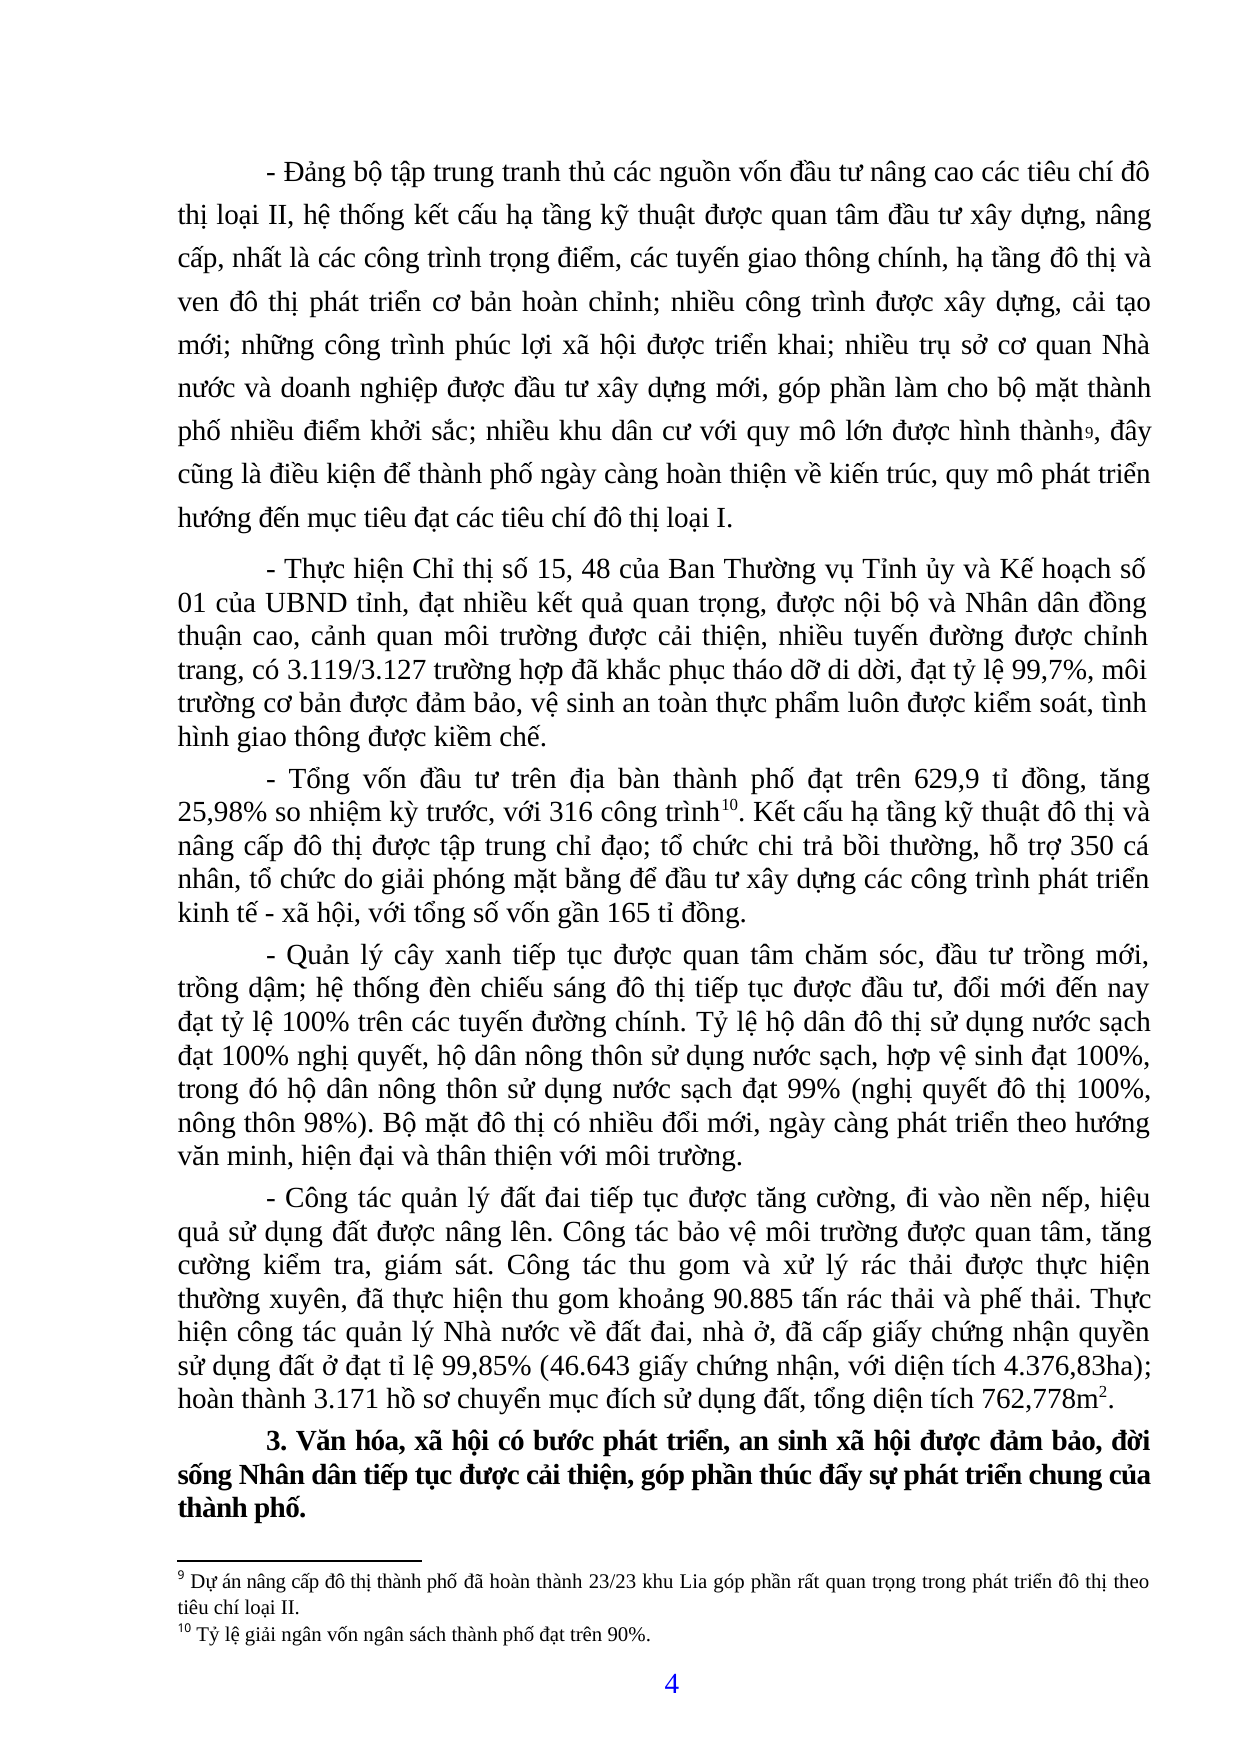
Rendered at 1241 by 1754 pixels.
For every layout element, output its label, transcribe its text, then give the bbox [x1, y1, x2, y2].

text - Tổng vốn đầu tư trên địa bàn thành phố đạt trên 629,9 tỉ đồng, tăng 25,98% so nhiệm kỳ trước, với 316 công trình. Kết cấu hạ tầng kỹ thuật đô thị và nâng cấp đô thị được tập trung chỉ đạo; tổ chức chi trả bồi thường, hỗ trợ 350 cá nhân, tổ chức do giải phóng mặt bằng để đầu tư xây dựng các công trình phát triển kinh tế - xã hội, với tổng số vốn gần 165 tỉ đồng. [177, 761, 1152, 929]
text - Quản lý cây xanh tiếp tục được quan tâm chăm sóc, đầu tư trồng mới, trồng dậm; hệ thống đèn chiếu sáng đô thị tiếp tục được đầu tư, đổi mới đến nay đạt tỷ lệ 100% trên các tuyến đường chính. Tỷ lệ hộ dân đô thị sử dụng nước sạch đạt 100% nghị quyết, hộ dân nông thôn sử dụng nước sạch, hợp vệ sinh đạt 100%, trong đó hộ dân nông thôn sử dụng nước sạch đạt 99% (nghị quyết đô thị 100%, nông thôn 98%). Bộ mặt đô thị có nhiều đổi mới, ngày càng phát triển theo hướng văn minh, hiện đại và thân thiện với môi trường. [177, 937, 1152, 1172]
text 3. Văn hóa, xã hội có bước phát triển, an sinh xã hội được đảm bảo, đời sống Nhân dân tiếp tục được cải thiện, góp phần thúc đẩy sự phát triển chung của thành phố. [177, 1423, 1152, 1524]
text - Thực hiện Chỉ thị số 15, 48 của Ban Thường vụ Tỉnh ủy và Kế hoạch số 01 của UBND tỉnh, đạt nhiều kết quả quan trọng, được nội bộ và Nhân dân đồng thuận cao, cảnh quan môi trường được cải thiện, nhiều tuyến đường được chỉnh trang, có 3.119/3.127 trường hợp đã khắc phục tháo dỡ di dời, đạt tỷ lệ 99,7%, môi trường cơ bản được đảm bảo, vệ sinh an toàn thực phẩm luôn được kiểm soát, tình hình giao thông được kiềm chế. [177, 551, 1149, 753]
text - Đảng bộ tập trung tranh thủ các nguồn vốn đầu tư nâng cao các tiêu chí đô thị loại II, hệ thống kết cấu hạ tầng kỹ thuật được quan tâm đầu tư xây dựng, nâng cấp, nhất là các công trình trọng điểm, các tuyến giao thông chính, hạ tầng đô thị và ven đô thị phát triển cơ bản hoàn chỉnh; nhiều công trình được xây dựng, cải tạo mới; những công trình phúc lợi xã hội được triển khai; nhiều trụ sở cơ quan Nhà nước và doanh nghiệp được đầu tư xây dựng mới, góp phần làm cho bộ mặt thành phố nhiều điểm khởi sắc; nhiều khu dân cư với quy mô lớn được hình thành, đây cũng là điều kiện để thành phố ngày càng hoàn thiện về kiến trúc, quy mô phát triển hướng đến mục tiêu đạt các tiêu chí đô thị loại I. [177, 154, 1152, 543]
text - Công tác quản lý đất đai tiếp tục được tăng cường, đi vào nền nếp, hiệu quả sử dụng đất được nâng lên. Công tác bảo vệ môi trường được quan tâm, tăng cường kiểm tra, giám sát. Công tác thu gom và xử lý rác thải được thực hiện thường xuyên, đã thực hiện thu gom khoảng 90.885 tấn rác thải và phế thải. Thực hiện công tác quản lý Nhà nước về đất đai, nhà ở, đã cấp giấy chứng nhận quyền sử dụng đất ở đạt tỉ lệ 99,85% (46.643 giấy chứng nhận, với diện tích 4.376,83ha); hoàn thành 3.171 hồ sơ chuyển mục đích sử dụng đất, tổng diện tích 762,778m2. [177, 1180, 1152, 1415]
